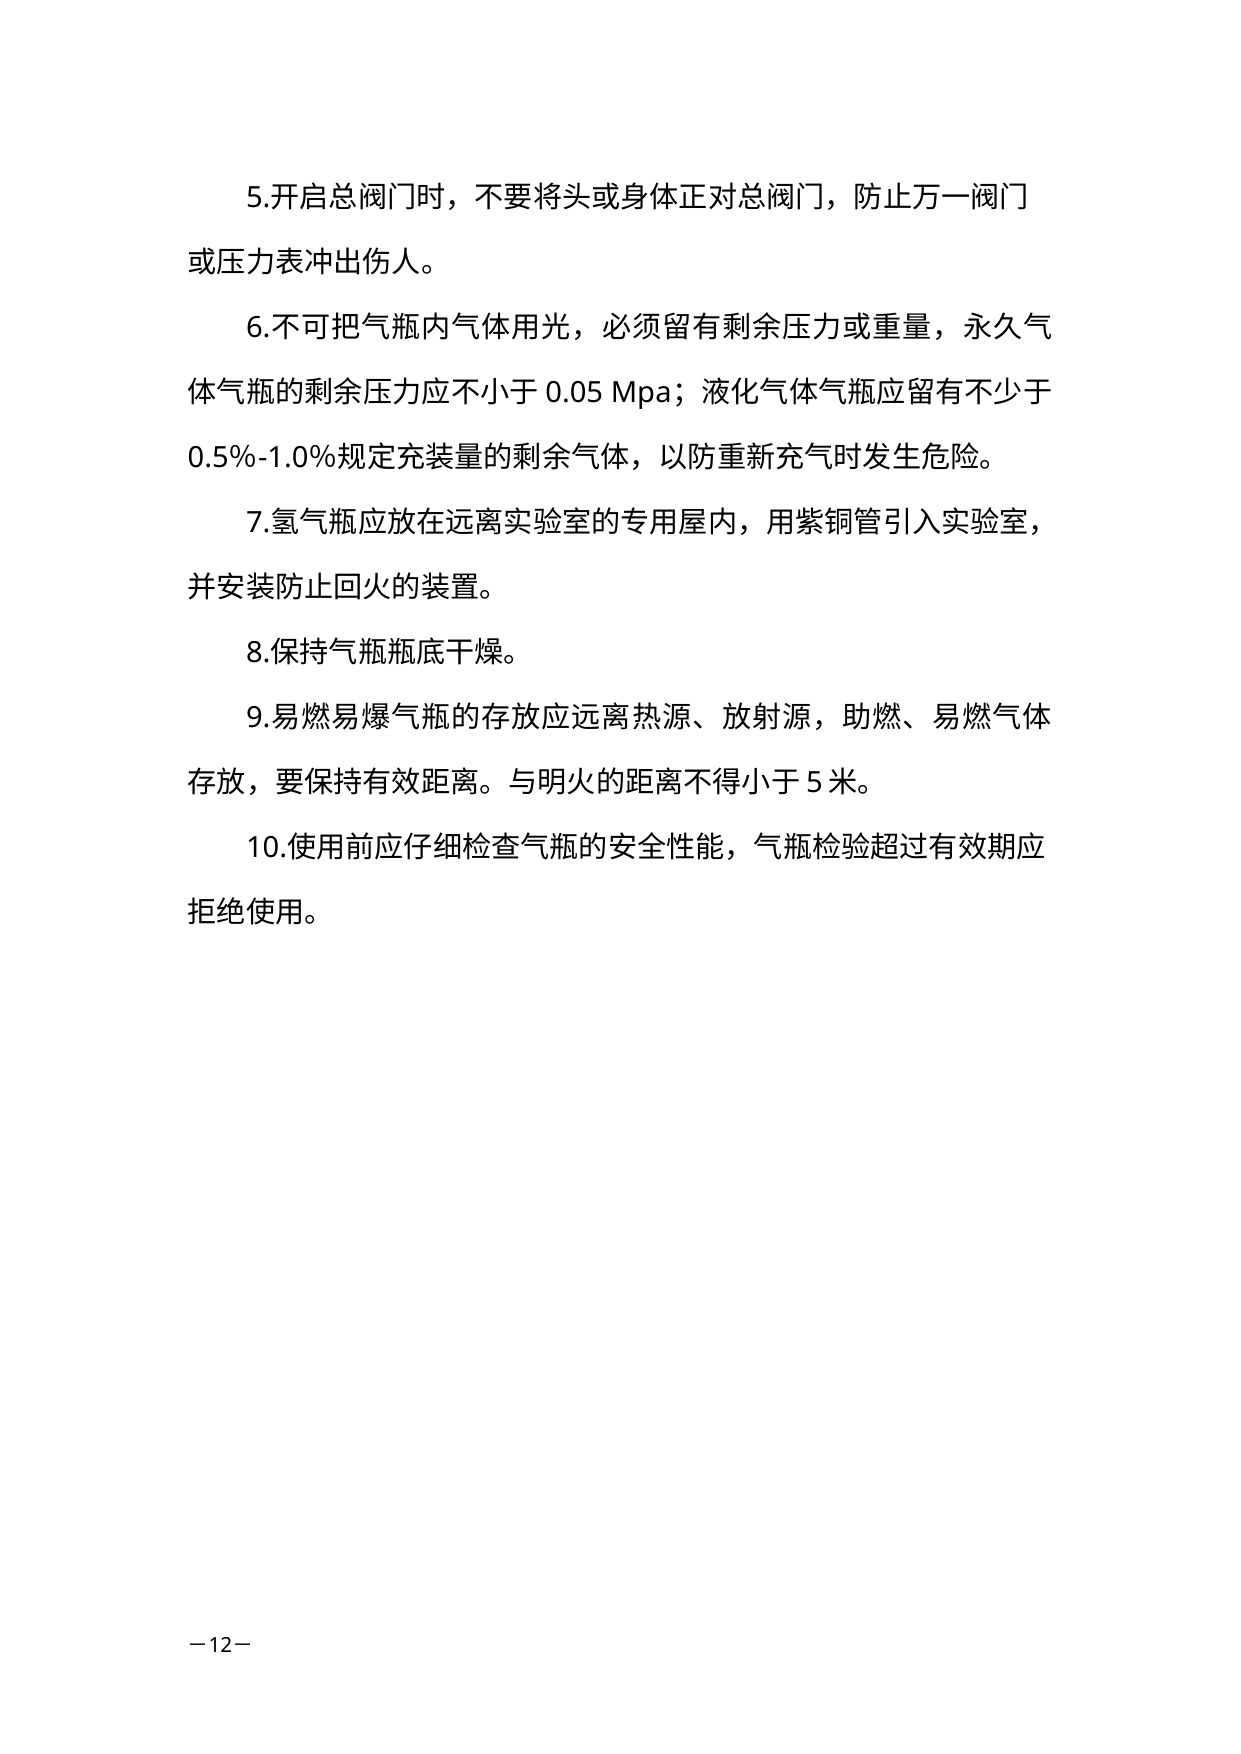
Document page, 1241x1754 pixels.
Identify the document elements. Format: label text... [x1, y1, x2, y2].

text 10.使用前应仔细检查气瓶的安全性能，气瓶检验超过有效期应拒绝使用。 [187, 812, 1053, 942]
text 5.开启总阀门时，不要将头或身体正对总阀门，防止万一阀门或压力表冲出伤人。 [187, 162, 1053, 292]
text 9.易燃易爆气瓶的存放应远离热源、放射源，助燃、易燃气体存放，要保持有效距离。与明火的距离不得小于。 [187, 682, 1053, 812]
text 8.保持气瓶瓶底干燥。 [187, 617, 1053, 682]
text 7.氢气瓶应放在远离实验室的专用屋内，用紫铜管引入实验室，并安装防止回火的装置。 [187, 487, 1053, 617]
text 6.不可把气瓶内气体用光，必须留有剩余压力或重量，永久气体气瓶的剩余压力应不小于0.05 Mpa；液化气体气瓶应留有不少于0.5％-1.0％规定充装量的剩余气体，以防重新充气时发生危险。 [187, 292, 1053, 487]
